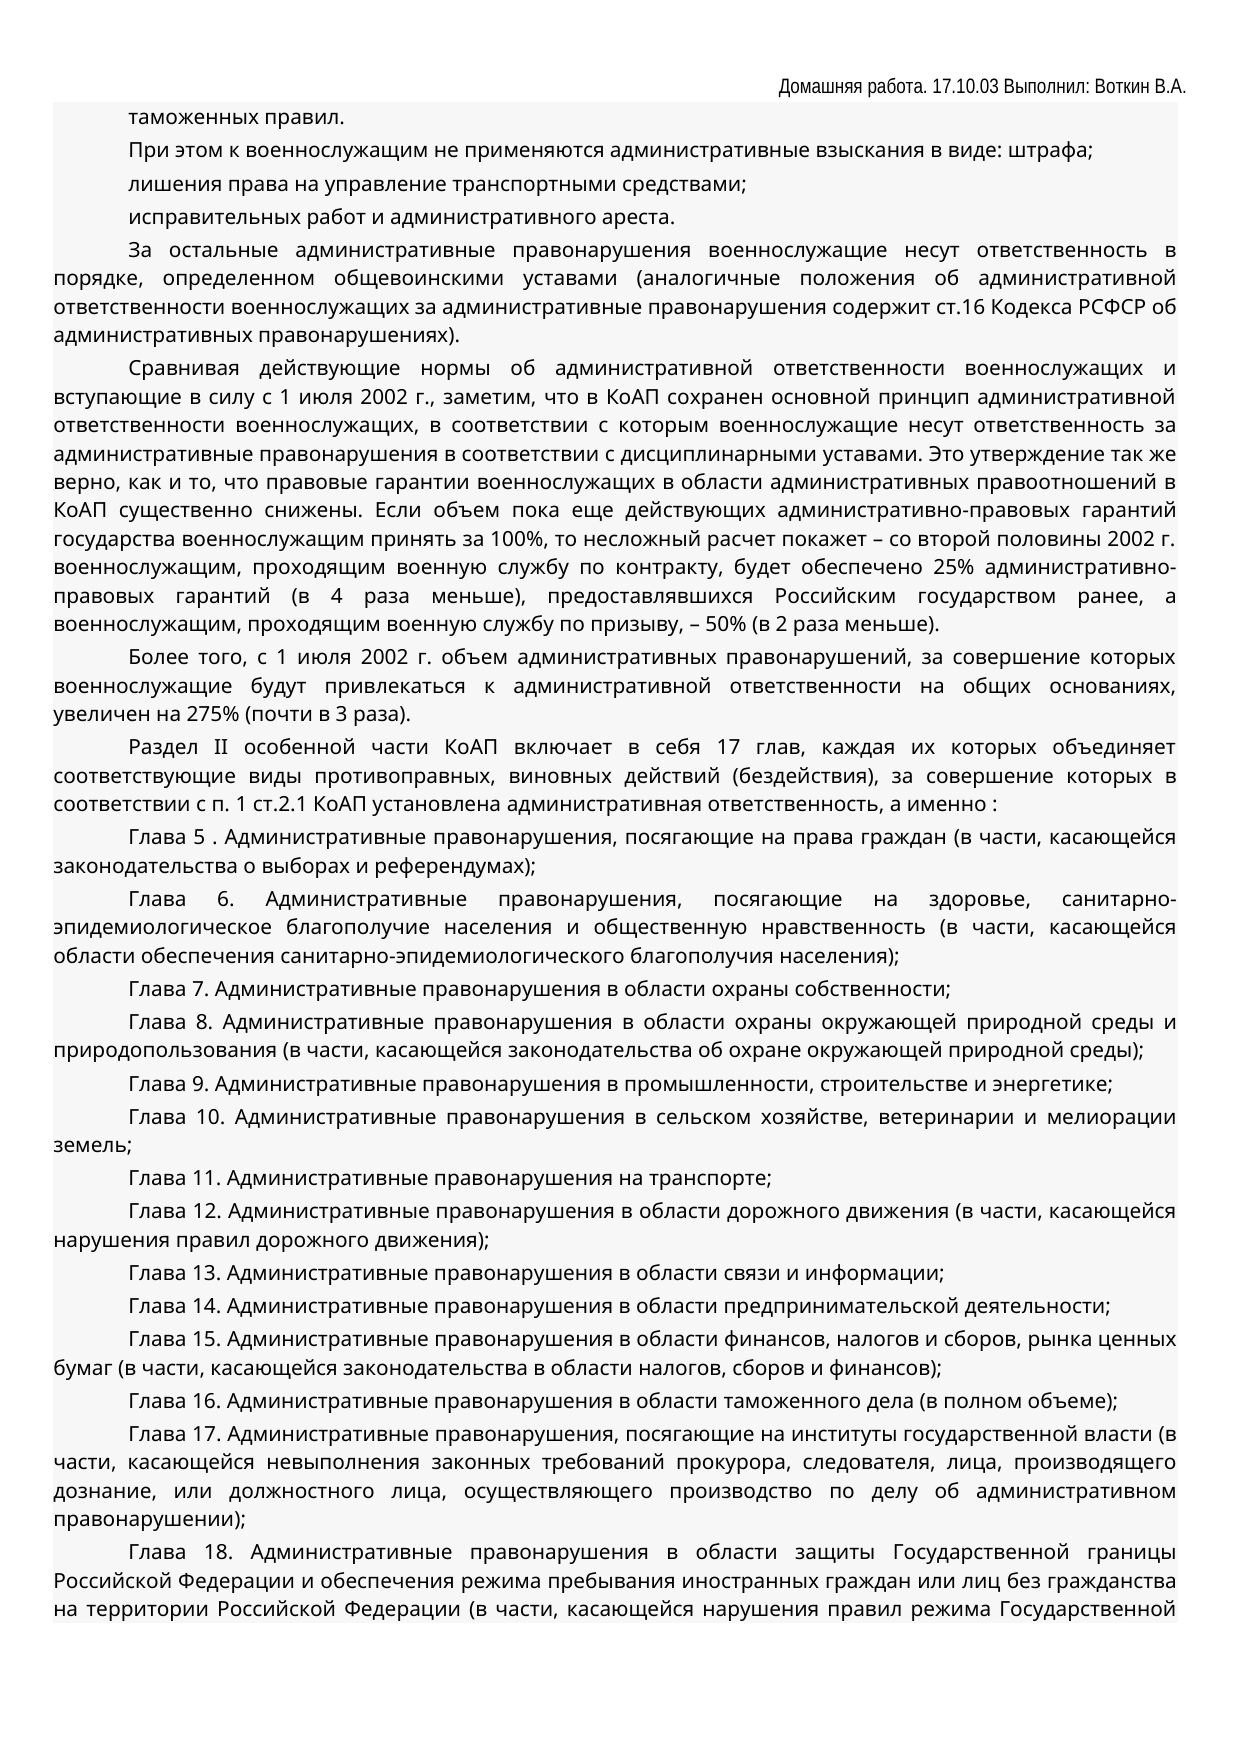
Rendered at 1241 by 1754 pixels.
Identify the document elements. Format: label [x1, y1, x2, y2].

table_cell [49, 98, 1182, 1627]
